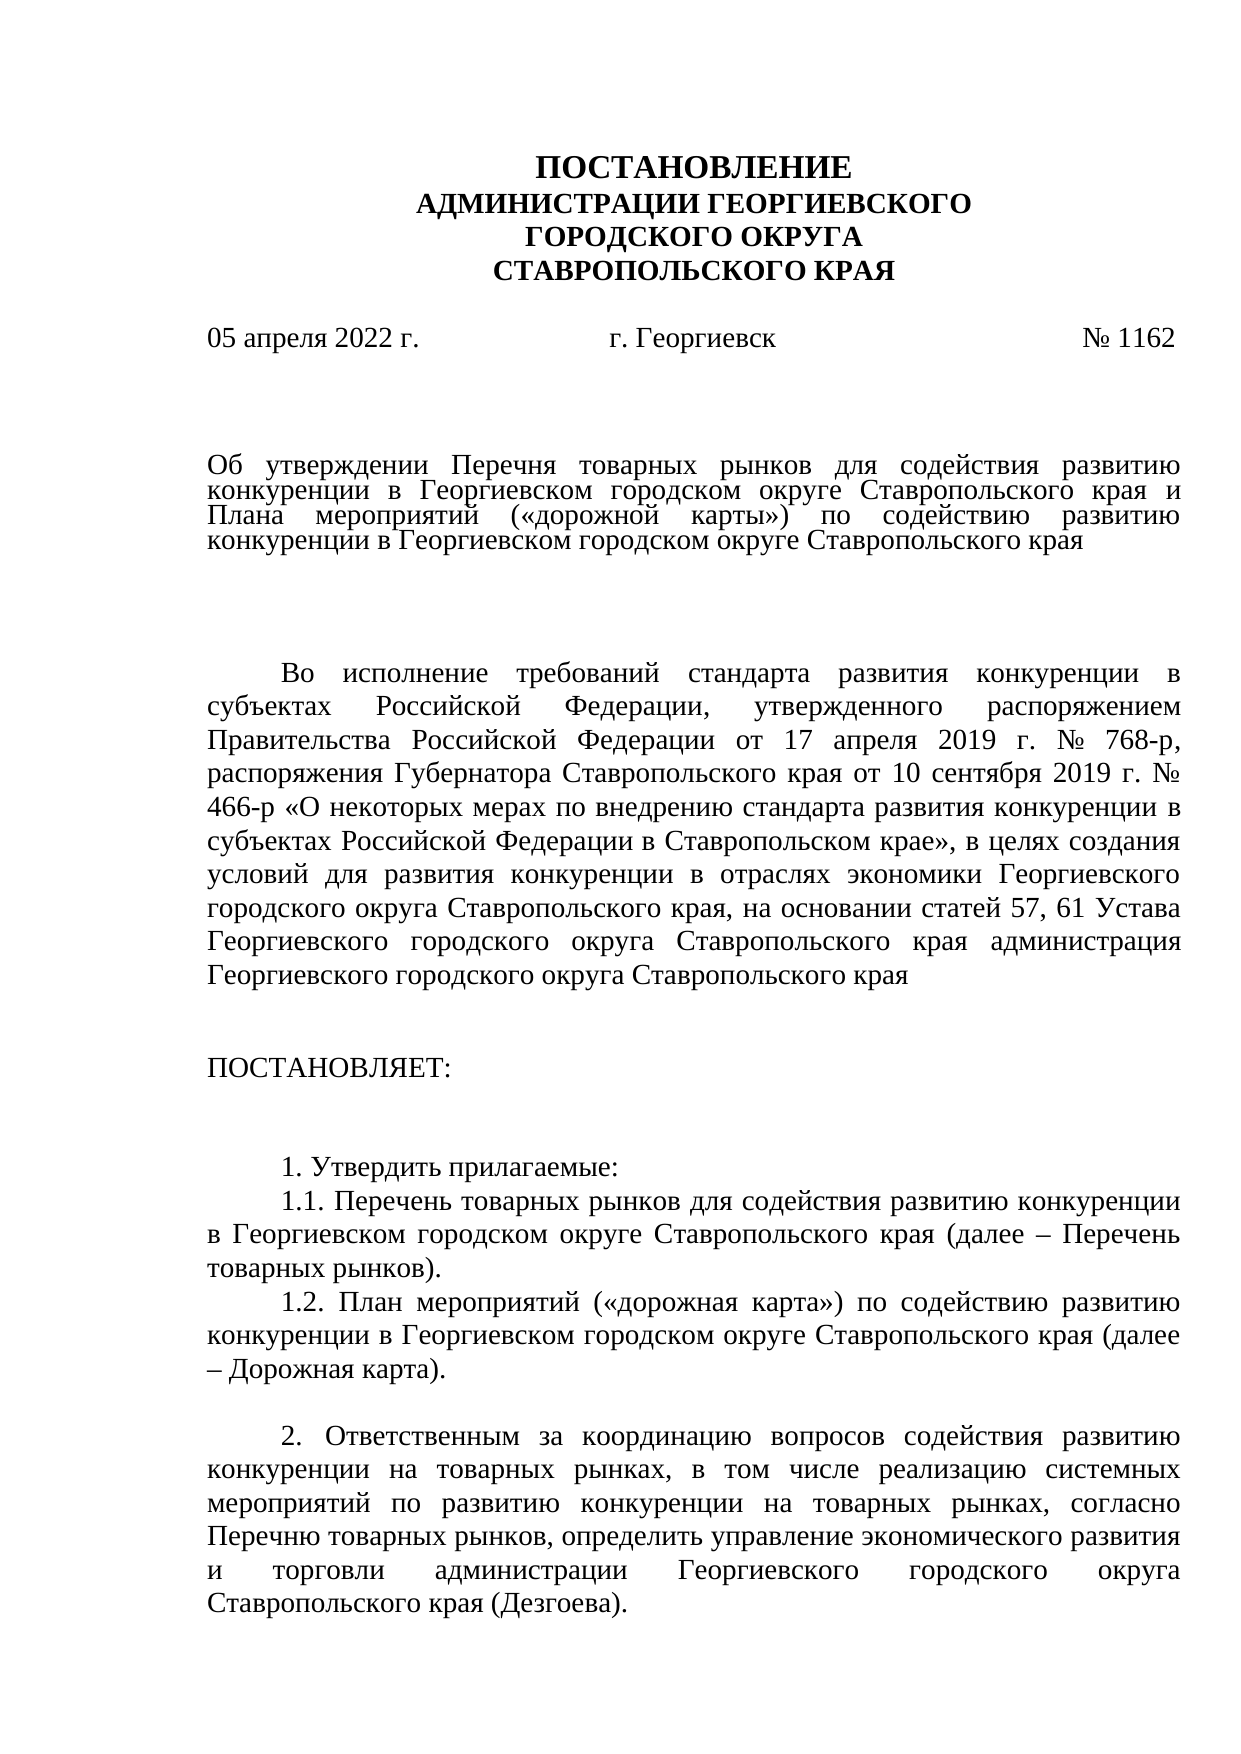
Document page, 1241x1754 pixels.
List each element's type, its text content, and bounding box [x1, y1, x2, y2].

text 05 апреля 2022 г. г. Георгиевск № 1162 [207, 320, 1181, 354]
text Об утверждении Перечня товарных рынков для содействия развитию конкуренции в Георгиевском городском округе Ставропольского края и Плана мероприятий («дорожной карты») по содействию развитию конкуренции в Георгиевском городском округе Ставропольского края [207, 454, 1181, 554]
text АДМИНИСТРАЦИИ ГЕОРГИЕВСКОГО [207, 186, 1181, 219]
text ПОСТАНОВЛЕНИЕ [207, 148, 1181, 186]
list Утвердить прилагаемые: [207, 1149, 1181, 1183]
list Ответственным за координацию вопросов содействия развитию конкуренции на товарных рынках, в том числе реализацию системных мероприятий по развитию конкуренции на товарных рынках, согласно Перечню товарных рынков, определить управление экономического развития и торговли администрации Георгиевского городского округа Ставропольского края (Дезгоева). [207, 1418, 1181, 1619]
text ПОСТАНОВЛЯЕТ: [207, 1057, 1181, 1082]
list План мероприятий («дорожная карта») по содействию развитию конкуренции в Георгиевском городском округе Ставропольского края (далее – Дорожная карта). [207, 1284, 1181, 1384]
text Во исполнение требований стандарта развития конкуренции в субъектах Российской Федерации, утвержденного распоряжением Правительства Российской Федерации от 17 апреля 2019 г. № 768-р, распоряжения Губернатора Ставропольского края от 10 сентября 2019 г. № 466-р «О некоторых мерах по внедрению стандарта развития конкуренции в субъектах Российской Федерации в Ставропольском крае», в целях создания условий для развития конкуренции в отраслях экономики Георгиевского городского округа Ставропольского края, на основании статей 57, 61 Устава Георгиевского городского округа Ставропольского края администрация Георгиевского городского округа Ставропольского края [207, 655, 1181, 990]
list Перечень товарных рынков для содействия развитию конкуренции в Георгиевском городском округе Ставропольского края (далее – Перечень товарных рынков). [207, 1183, 1181, 1284]
text ГОРОДСКОГО ОКРУГА [207, 219, 1181, 253]
text СТАВРОПОЛЬСКОГО КРАЯ [207, 253, 1181, 287]
